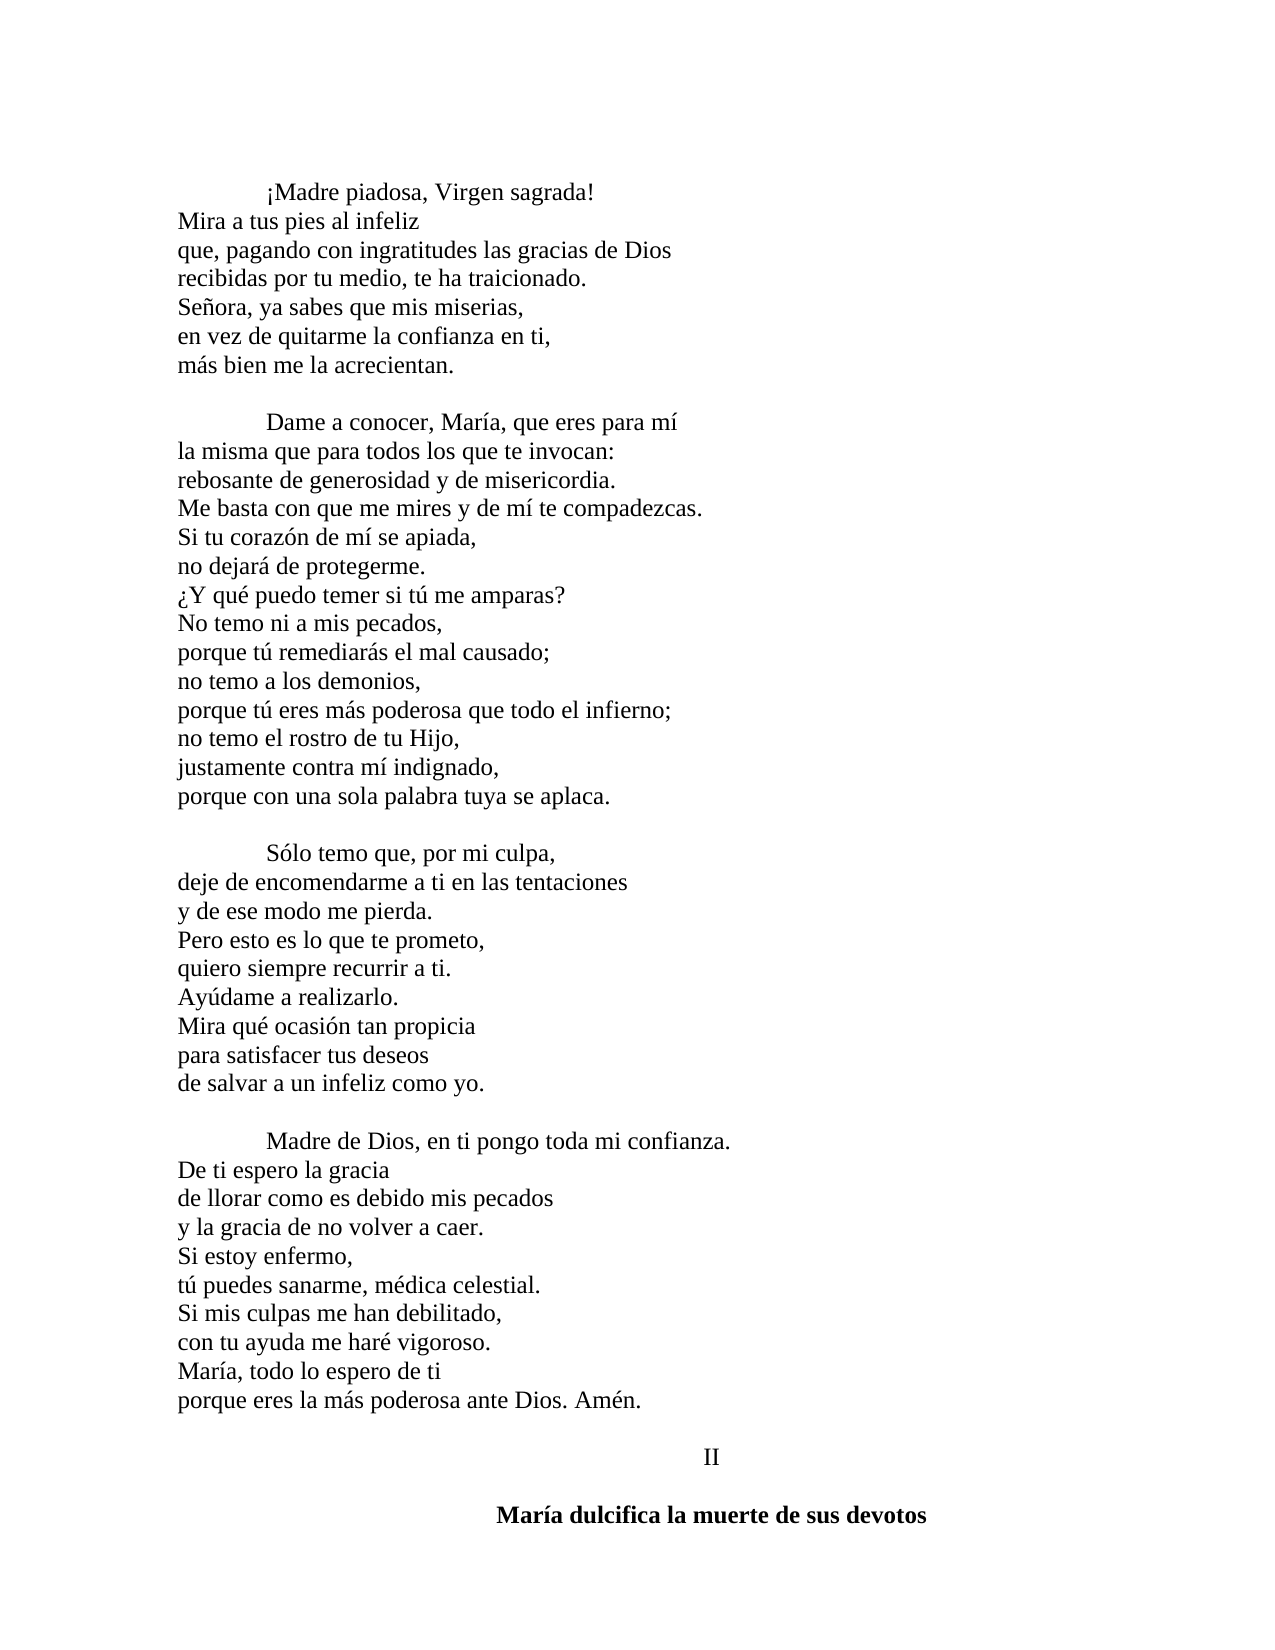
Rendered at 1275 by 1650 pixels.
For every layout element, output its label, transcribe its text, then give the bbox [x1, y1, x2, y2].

text María dulcifica la muerte de sus devotos [177, 1500, 1157, 1528]
text Dame a conocer, María, que eres para mí la misma que para todos los que te invocan: rebosante de generosidad y de misericordia. Me basta con que me mires y de mí te compadezcas. Si tu corazón de mí se apiada, no dejará de protegerme. ¿Y qué puedo temer si tú me amparas? No temo ni a mis pecados, porque tú remediarás el mal causado; no temo a los demonios, porque tú eres más poderosa que todo el infierno; no temo el rostro de tu Hijo, justamente contra mí indignado, porque con una sola palabra tuya se aplaca. [177, 407, 1157, 810]
text II [177, 1442, 1157, 1471]
text Madre de Dios, en ti pongo toda mi confianza. De ti espero la gracia de llorar como es debido mis pecados y la gracia de no volver a caer. Si estoy enfermo, tú puedes sanarme, médica celestial. Si mis culpas me han debilitado, con tu ayuda me haré vigoroso. María, todo lo espero de ti porque eres la más poderosa ante Dios. Amén. [177, 1126, 1157, 1413]
text Sólo temo que, por mi culpa, deje de encomendarme a ti en las tentaciones y de ese modo me pierda. Pero esto es lo que te prometo, quiero siempre recurrir a ti. Ayúdame a realizarlo. Mira qué ocasión tan propicia para satisfacer tus deseos de salvar a un infeliz como yo. [177, 838, 1157, 1097]
text ¡Madre piadosa, Virgen sagrada! Mira a tus pies al infeliz que, pagando con ingratitudes las gracias de Dios recibidas por tu medio, te ha traicionado. Señora, ya sabes que mis miserias, en vez de quitarme la confianza en ti, más bien me la acrecientan. [177, 177, 1157, 378]
